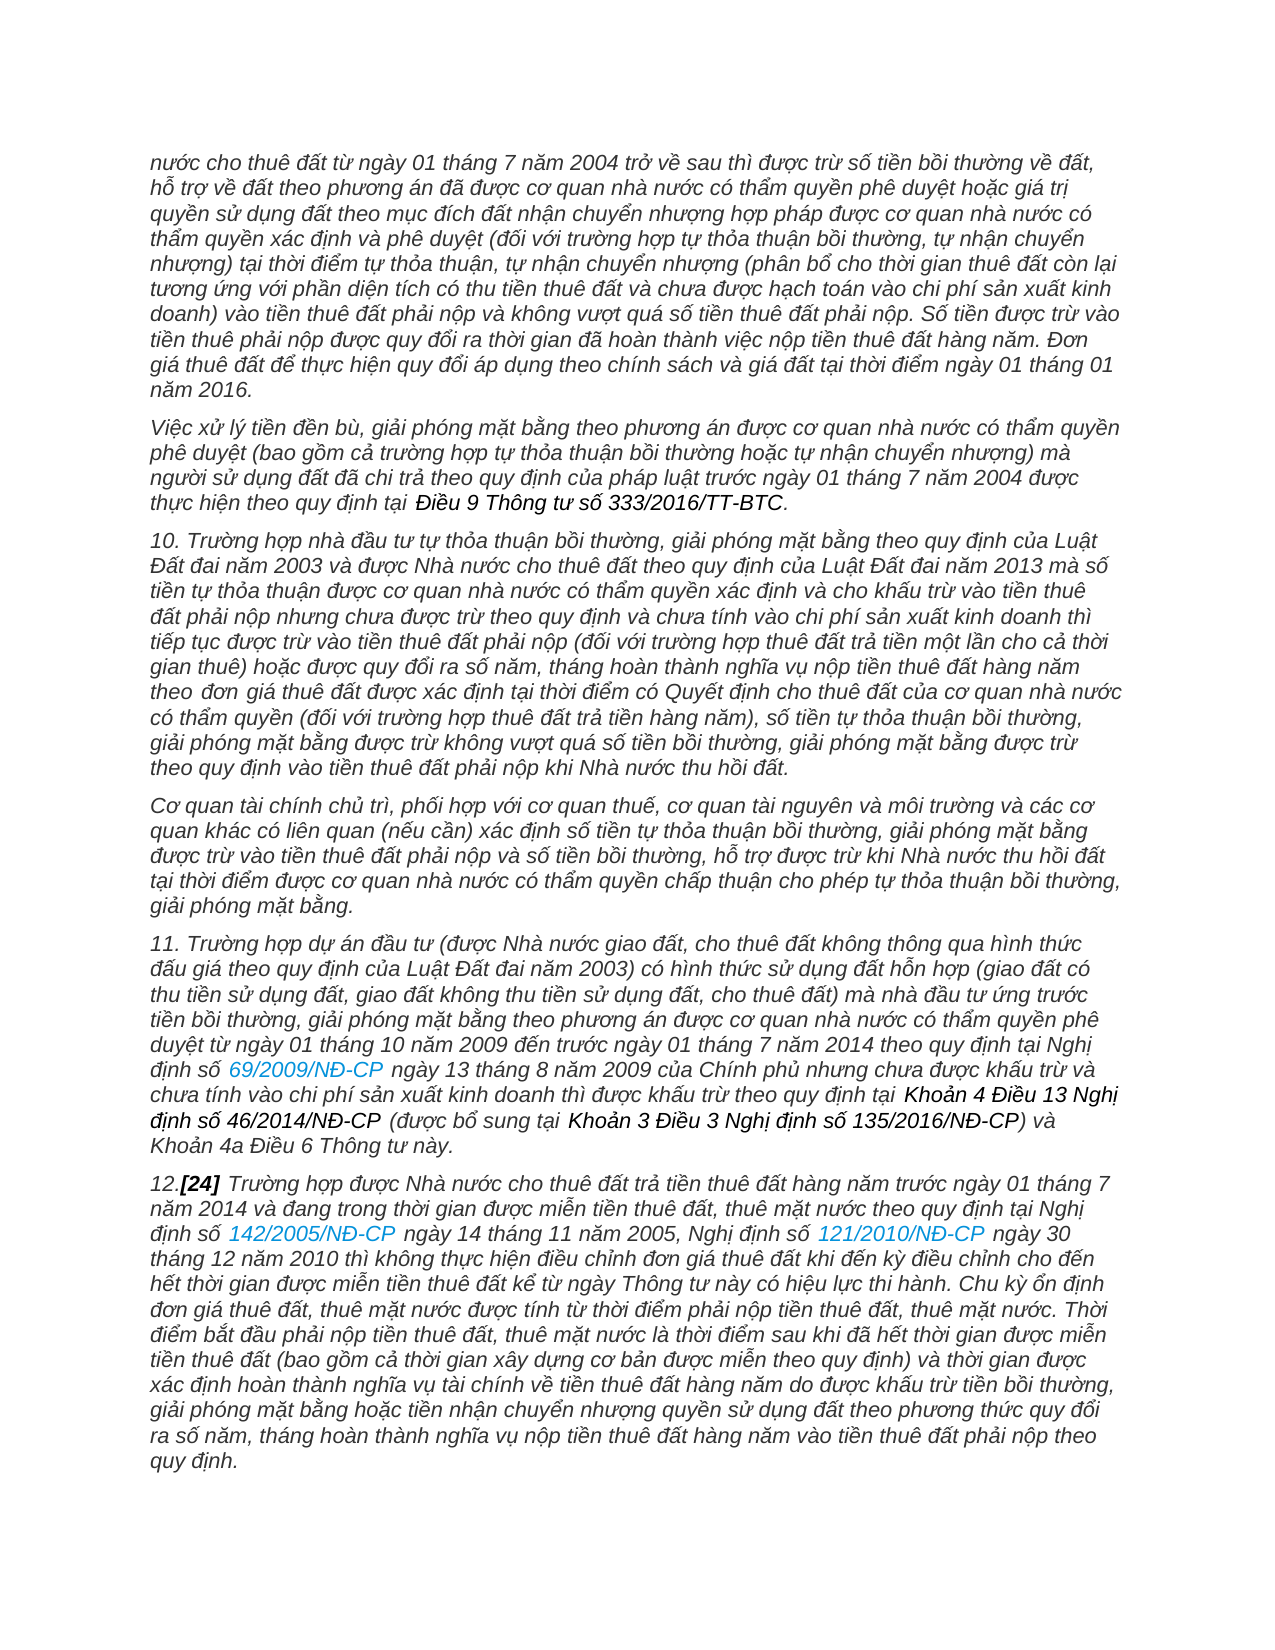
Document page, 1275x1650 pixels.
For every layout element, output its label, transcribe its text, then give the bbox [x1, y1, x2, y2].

text 12.[24] Trường hợp được Nhà nước cho thuê đất trả tiền thuê đất hàng năm trước ngày 01 tháng 7 năm 2014 và đang trong thời gian được miễn tiền thuê đất, thuê mặt nước theo quy định tại Nghị định số 142/2005/NĐ-CP ngày 14 tháng 11 năm 2005, Nghị định số 121/2010/NĐ-CP ngày 30 tháng 12 năm 2010 thì không thực hiện điều chỉnh đơn giá thuê đất khi đến kỳ điều chỉnh cho đến hết thời gian được miễn tiền thuê đất kể từ ngày Thông tư này có hiệu lực thi hành. Chu kỳ ổn định đơn giá thuê đất, thuê mặt nước được tính từ thời điểm phải nộp tiền thuê đất, thuê mặt nước. Thời điểm bắt đầu phải nộp tiền thuê đất, thuê mặt nước là thời điểm sau khi đã hết thời gian được miễn tiền thuê đất (bao gồm cả thời gian xây dựng cơ bản được miễn theo quy định) và thời gian được xác định hoàn thành nghĩa vụ tài chính về tiền thuê đất hàng năm do được khấu trừ tiền bồi thường, giải phóng mặt bằng hoặc tiền nhận chuyển nhượng quyền sử dụng đất theo phương thức quy đổi ra số năm, tháng hoàn thành nghĩa vụ nộp tiền thuê đất hàng năm vào tiền thuê đất phải nộp theo quy định. [150, 1170, 1125, 1473]
text Cơ quan tài chính chủ trì, phối hợp với cơ quan thuế, cơ quan tài nguyên và môi trường và các cơ quan khác có liên quan (nếu cần) xác định số tiền tự thỏa thuận bồi thường, giải phóng mặt bằng được trừ vào tiền thuê đất phải nộp và số tiền bồi thường, hỗ trợ được trừ khi Nhà nước thu hồi đất tại thời điểm được cơ quan nhà nước có thẩm quyền chấp thuận cho phép tự thỏa thuận bồi thường, giải phóng mặt bằng. [150, 792, 1125, 918]
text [150, 150, 1125, 402]
text 11. Trường hợp dự án đầu tư (được Nhà nước giao đất, cho thuê đất không thông qua hình thức đấu giá theo quy định của Luật Đất đai năm 2003) có hình thức sử dụng đất hỗn hợp (giao đất có thu tiền sử dụng đất, giao đất không thu tiền sử dụng đất, cho thuê đất) mà nhà đầu tư ứng trước tiền bồi thường, giải phóng mặt bằng theo phương án được cơ quan nhà nước có thẩm quyền phê duyệt từ ngày 01 tháng 10 năm 2009 đến trước ngày 01 tháng 7 năm 2014 theo quy định tại Nghị định số 69/2009/NĐ-CP ngày 13 tháng 8 năm 2009 của Chính phủ nhưng chưa được khấu trừ và chưa tính vào chi phí sản xuất kinh doanh thì được khấu trừ theo quy định tại Khoản 4 Điều 13 Nghị định số 46/2014/NĐ-CP (được bổ sung tại Khoản 3 Điều 3 Nghị định số 135/2016/NĐ-CP) và Khoản 4a Điều 6 Thông tư này. [150, 931, 1125, 1158]
text Việc xử lý tiền đền bù, giải phóng mặt bằng theo phương án được cơ quan nhà nước có thẩm quyền phê duyệt (bao gồm cả trường hợp tự thỏa thuận bồi thường hoặc tự nhận chuyển nhượng) mà người sử dụng đất đã chi trả theo quy định của pháp luật trước ngày 01 tháng 7 năm 2004 được thực hiện theo quy định tại Điều 9 Thông tư số 333/2016/TT-BTC. [150, 414, 1125, 515]
text 10. Trường hợp nhà đầu tư tự thỏa thuận bồi thường, giải phóng mặt bằng theo quy định của Luật Đất đai năm 2003 và được Nhà nước cho thuê đất theo quy định của Luật Đất đai năm 2013 mà số tiền tự thỏa thuận được cơ quan nhà nước có thẩm quyền xác định và cho khấu trừ vào tiền thuê đất phải nộp nhưng chưa được trừ theo quy định và chưa tính vào chi phí sản xuất kinh doanh thì tiếp tục được trừ vào tiền thuê đất phải nộp (đối với trường hợp thuê đất trả tiền một lần cho cả thời gian thuê) hoặc được quy đổi ra số năm, tháng hoàn thành nghĩa vụ nộp tiền thuê đất hàng năm theo đơn giá thuê đất được xác định tại thời điểm có Quyết định cho thuê đất của cơ quan nhà nước có thẩm quyền (đối với trường hợp thuê đất trả tiền hàng năm), số tiền tự thỏa thuận bồi thường, giải phóng mặt bằng được trừ không vượt quá số tiền bồi thường, giải phóng mặt bằng được trừ theo quy định vào tiền thuê đất phải nộp khi Nhà nước thu hồi đất. [150, 528, 1125, 780]
